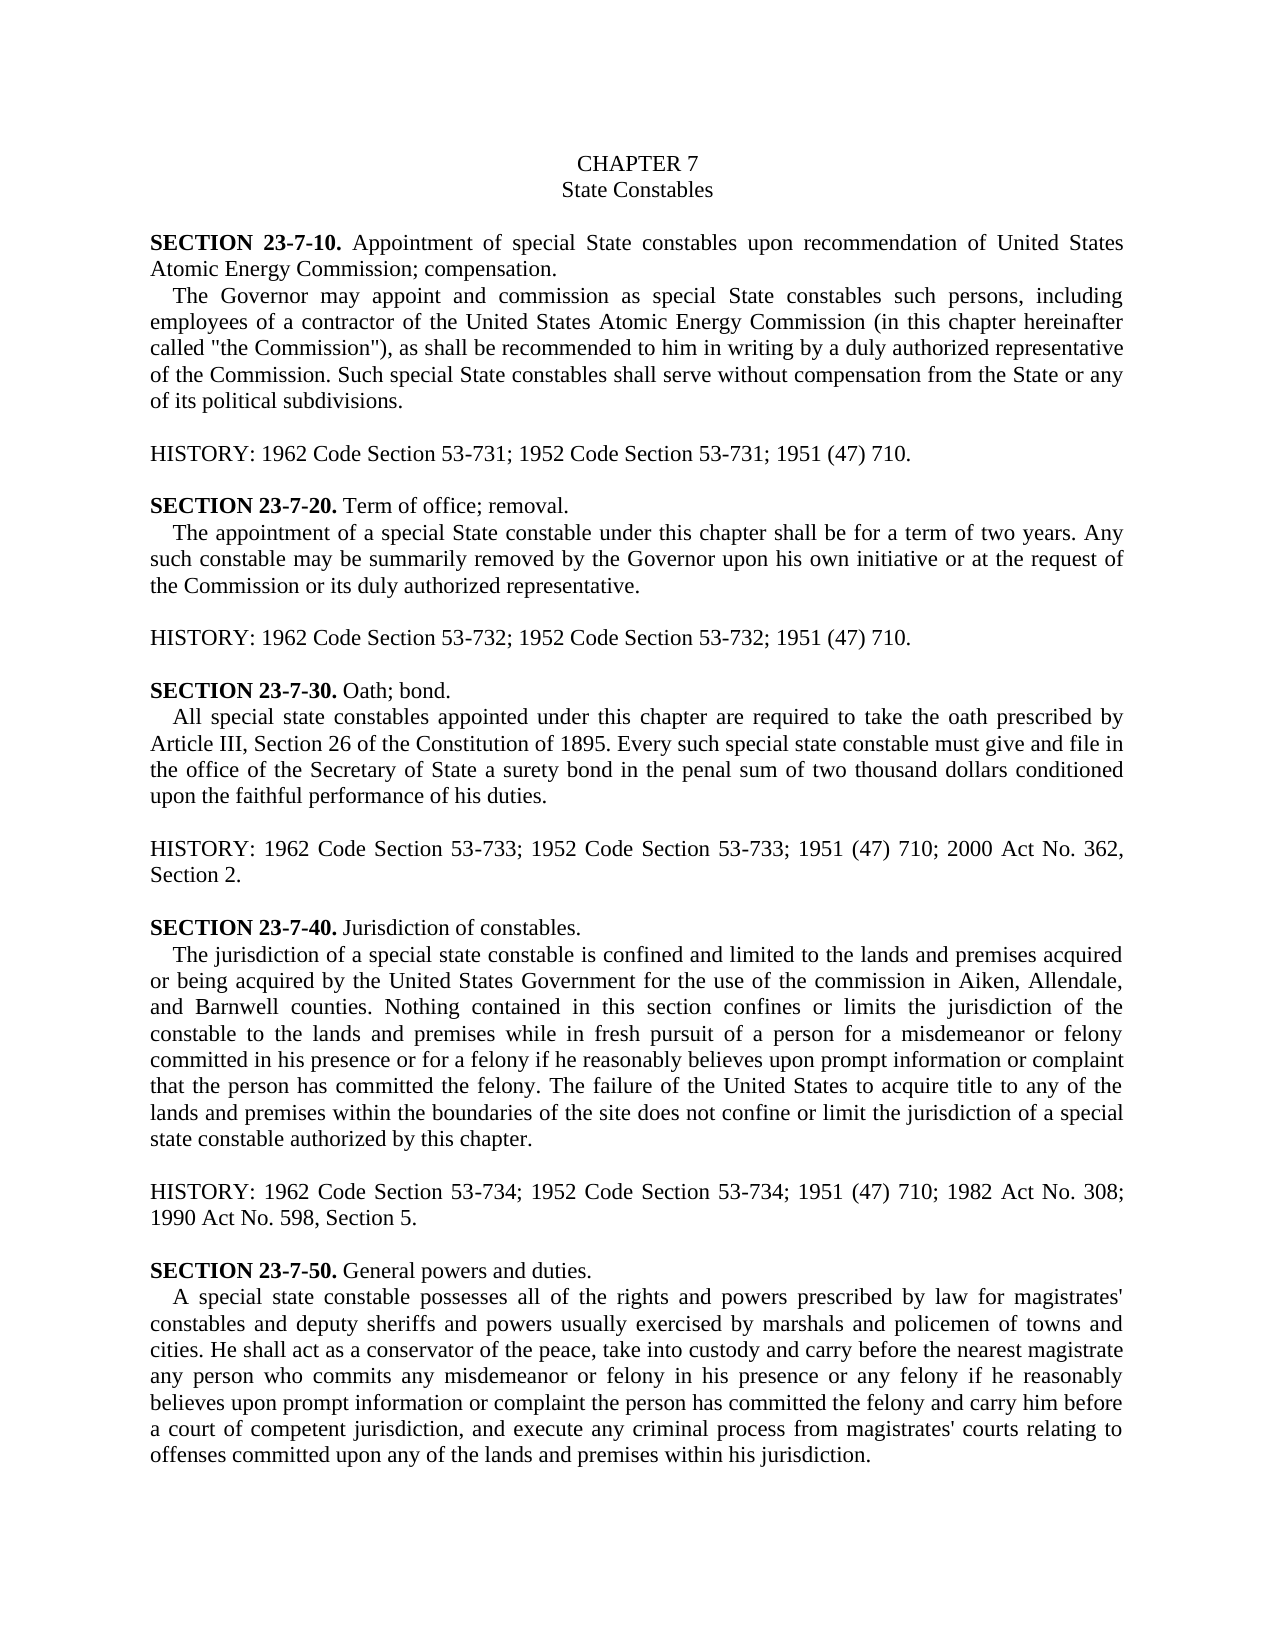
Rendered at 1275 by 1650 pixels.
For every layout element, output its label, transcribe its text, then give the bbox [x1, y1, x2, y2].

text CHAPTER 7 [150, 150, 1125, 176]
text SECTION 23-7-40. Jurisdiction of constables. [150, 914, 1125, 941]
text The appointment of a special State constable under this chapter shall be for a term of two years. Any such constable may be summarily removed by the Governor upon his own initiative or at the request of the Commission or its duly authorized representative. [150, 519, 1125, 598]
text A special state constable possesses all of the rights and powers prescribed by law for magistrates' constables and deputy sheriffs and powers usually exercised by marshals and policemen of towns and cities. He shall act as a conservator of the peace, take into custody and carry before the nearest magistrate any person who commits any misdemeanor or felony in his presence or any felony if he reasonably believes upon prompt information or complaint the person has committed the felony and carry him before a court of competent jurisdiction, and execute any criminal process from magistrates' courts relating to offenses committed upon any of the lands and premises within his jurisdiction. [150, 1283, 1125, 1468]
text SECTION 23-7-10. Appointment of special State constables upon recommendation of United States Atomic Energy Commission; compensation. [150, 229, 1125, 282]
text HISTORY: 1962 Code Section 53-731; 1952 Code Section 53-731; 1951 (47) 710. [150, 440, 1125, 466]
text HISTORY: 1962 Code Section 53-733; 1952 Code Section 53-733; 1951 (47) 710; 2000 Act No. 362, Section 2. [150, 835, 1125, 888]
text The jurisdiction of a special state constable is confined and limited to the lands and premises acquired or being acquired by the United States Government for the use of the commission in Aiken, Allendale, and Barnwell counties. Nothing contained in this section confines or limits the jurisdiction of the constable to the lands and premises while in fresh pursuit of a person for a misdemeanor or felony committed in his presence or for a felony if he reasonably believes upon prompt information or complaint that the person has committed the felony. The failure of the United States to acquire title to any of the lands and premises within the boundaries of the site does not confine or limit the jurisdiction of a special state constable authorized by this chapter. [150, 941, 1125, 1151]
text SECTION 23-7-30. Oath; bond. [150, 677, 1125, 703]
text SECTION 23-7-20. Term of office; removal. [150, 493, 1125, 519]
text HISTORY: 1962 Code Section 53-734; 1952 Code Section 53-734; 1951 (47) 710; 1982 Act No. 308; 1990 Act No. 598, Section 5. [150, 1178, 1125, 1231]
text All special state constables appointed under this chapter are required to take the oath prescribed by Article III, Section 26 of the Constitution of 1895. Every such special state constable must give and file in the office of the Secretary of State a surety bond in the penal sum of two thousand dollars conditioned upon the faithful performance of his duties. [150, 703, 1125, 809]
text HISTORY: 1962 Code Section 53-732; 1952 Code Section 53-732; 1951 (47) 710. [150, 624, 1125, 651]
text The Governor may appoint and commission as special State constables such persons, including employees of a contractor of the United States Atomic Energy Commission (in this chapter hereinafter called "the Commission"), as shall be recommended to him in writing by a duly authorized representative of the Commission. Such special State constables shall serve without compensation from the State or any of its political subdivisions. [150, 282, 1125, 413]
text SECTION 23-7-50. General powers and duties. [150, 1257, 1125, 1283]
text State Constables [150, 176, 1125, 203]
